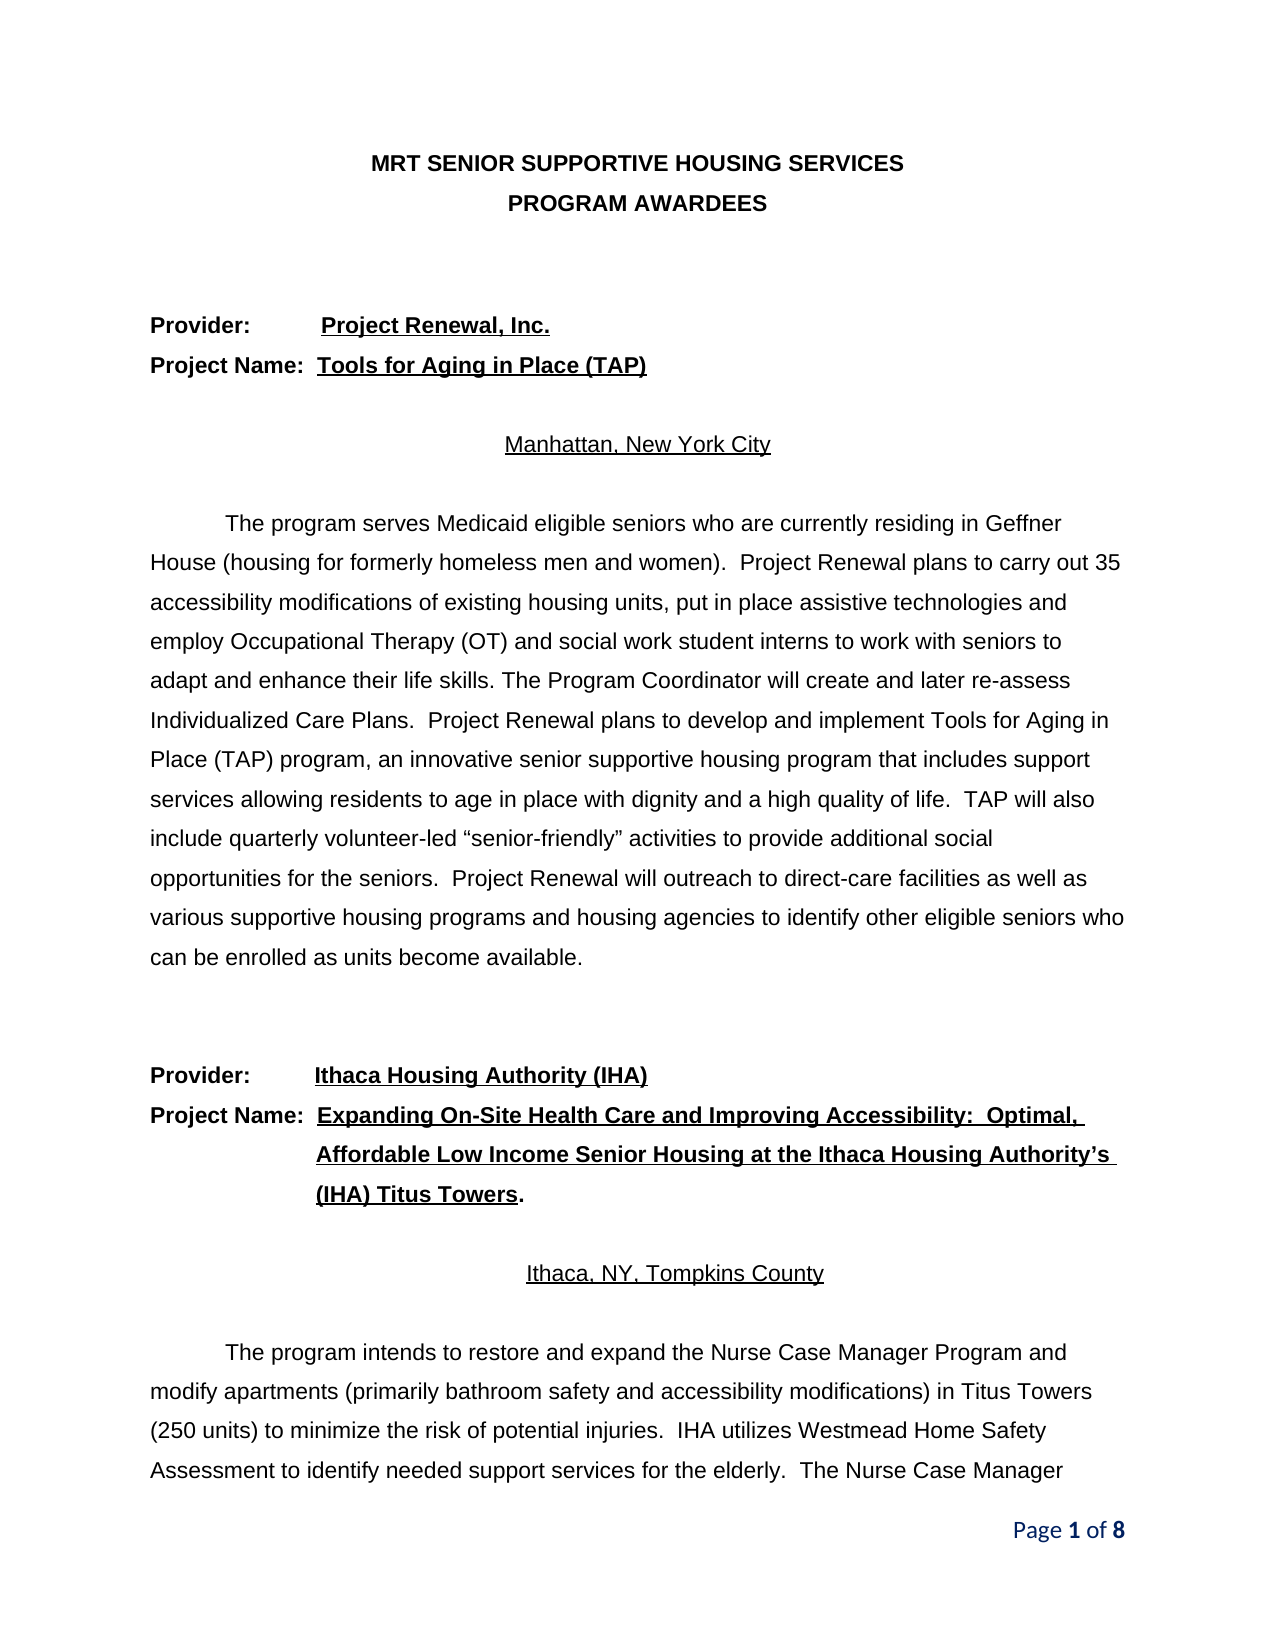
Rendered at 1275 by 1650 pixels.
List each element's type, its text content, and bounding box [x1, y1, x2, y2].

text MRT SENIOR SUPPORTIVE HOUSING SERVICES [150, 150, 1125, 176]
text Affordable Low Income Senior Housing at the Ithaca Housing Authority’s [150, 1141, 1125, 1167]
text The program serves Medicaid eligible seniors who are currently residing in Geffner House (housing for formerly homeless men and women). Project Renewal plans to carry out 35 accessibility modifications of existing housing units, put in place assistive technologies and employ Occupational Therapy (OT) and social work student interns to work with seniors to adapt and enhance their life skills. The Program Coordinator will create and later re-assess Individualized Care Plans. Project Renewal plans to develop and implement Tools for Aging in Place (TAP) program, an innovative senior supportive housing program that includes support services allowing residents to age in place with dignity and a high quality of life. TAP will also include quarterly volunteer-led “senior-friendly” activities to provide additional social opportunities for the seniors. Project Renewal will outreach to direct-care facilities as well as various supportive housing programs and housing agencies to identify other eligible seniors who can be enrolled as units become available. [150, 509, 1125, 970]
text Provider: Ithaca Housing Authority (IHA) [150, 1062, 1125, 1088]
text Project Name: Tools for Aging in Place (TAP) [150, 352, 1125, 378]
text Project Name: Expanding On-Site Health Care and Improving Accessibility: Optimal, [150, 1102, 1125, 1128]
text PROGRAM AWARDEES [150, 189, 1125, 216]
text Ithaca, NY, Tompkins County [150, 1259, 1125, 1286]
text Provider: Project Renewal, Inc. [150, 312, 1125, 338]
text (IHA) Titus Towers. [150, 1181, 1125, 1207]
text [150, 1338, 1125, 1483]
text Manhattan, New York City [150, 431, 1125, 457]
